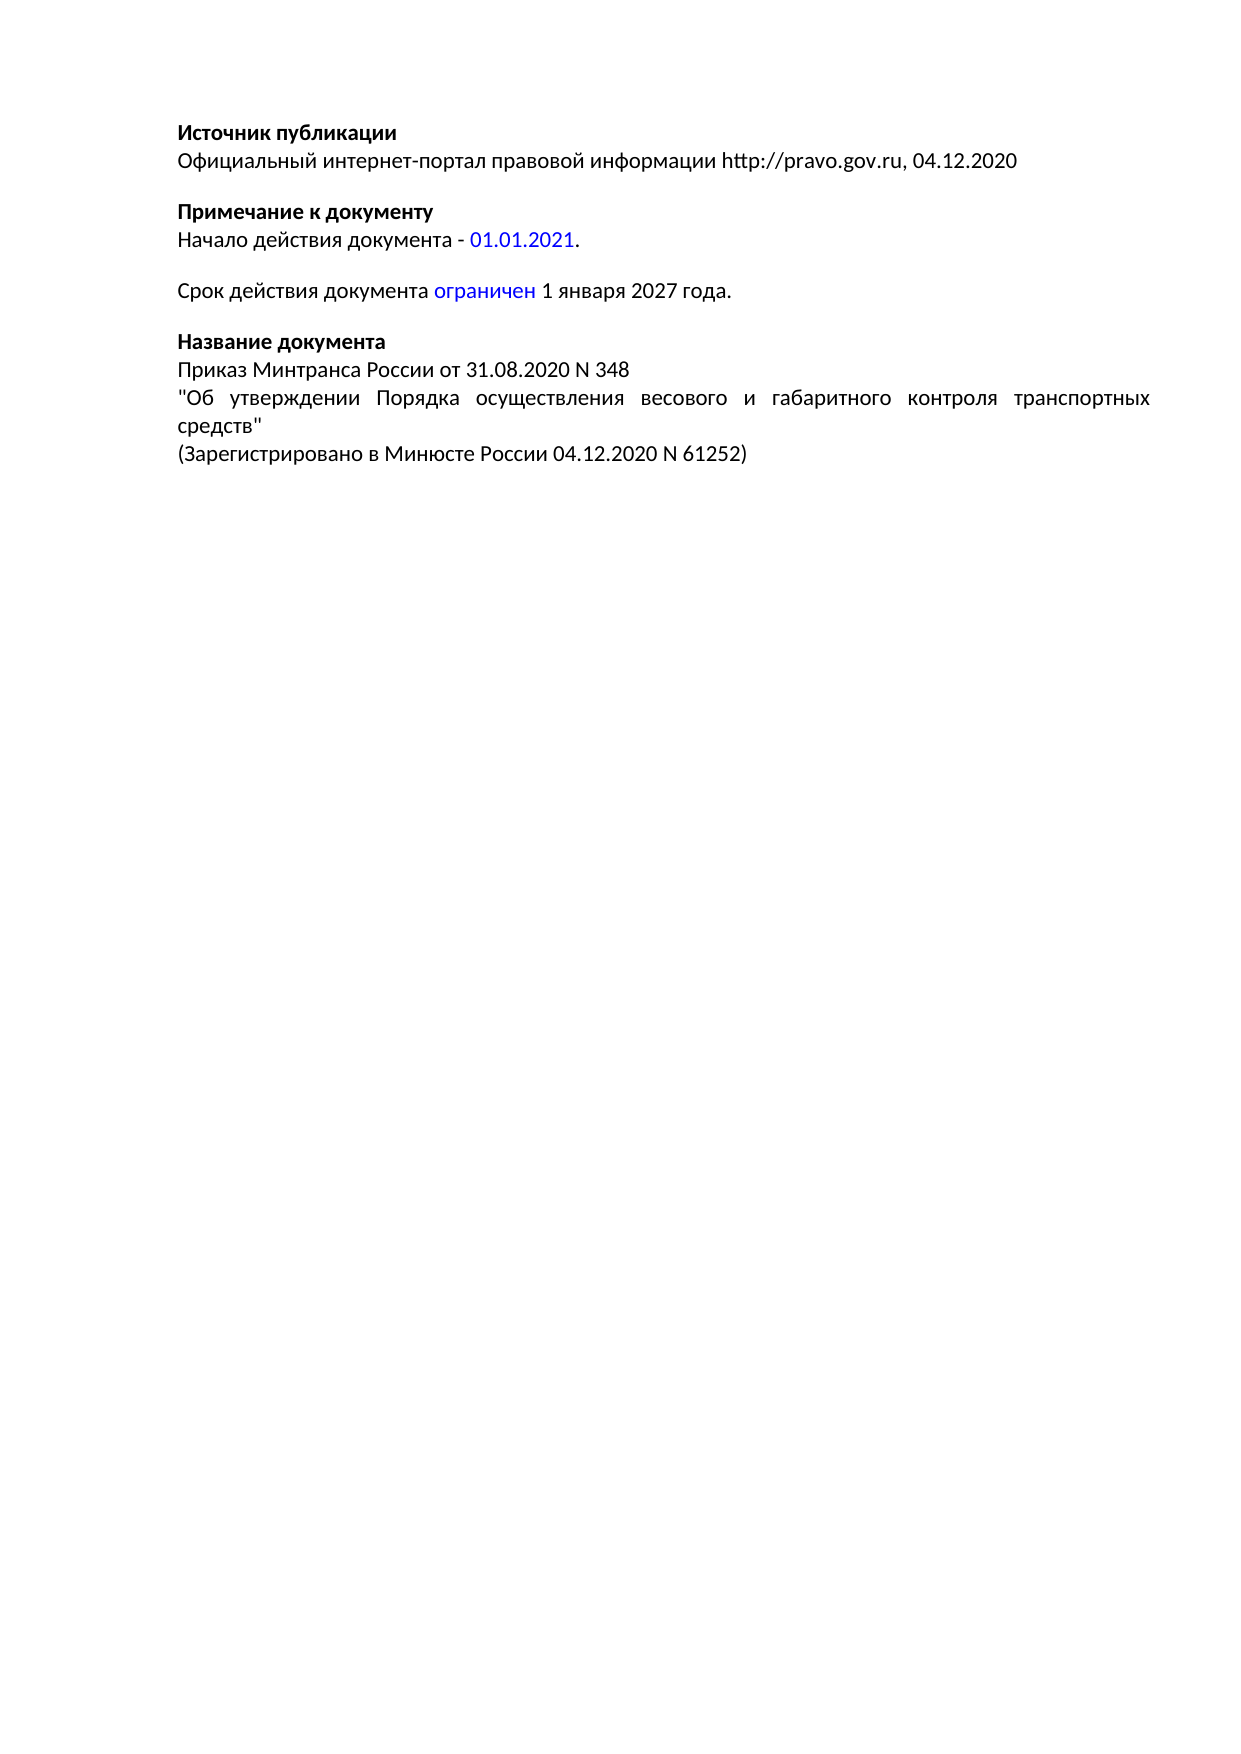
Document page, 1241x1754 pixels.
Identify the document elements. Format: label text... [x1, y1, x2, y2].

text Начало действия документа - 01.01.2021. [177, 225, 1152, 253]
text Срок действия документа ограничен 1 января 2027 года. [177, 276, 1152, 304]
text Приказ Минтранса России от 31.08.2020 N 348 [177, 355, 1152, 383]
text Источник публикации [177, 118, 1152, 146]
text Название документа [177, 327, 1152, 355]
text "Об утверждении Порядка осуществления весового и габаритного контроля транспортных средств" [177, 383, 1152, 439]
text Официальный интернет-портал правовой информации http://pravo.gov.ru, 04.12.2020 [177, 146, 1152, 174]
text Примечание к документу [177, 197, 1152, 225]
text (Зарегистрировано в Минюсте России 04.12.2020 N 61252) [177, 439, 1152, 467]
